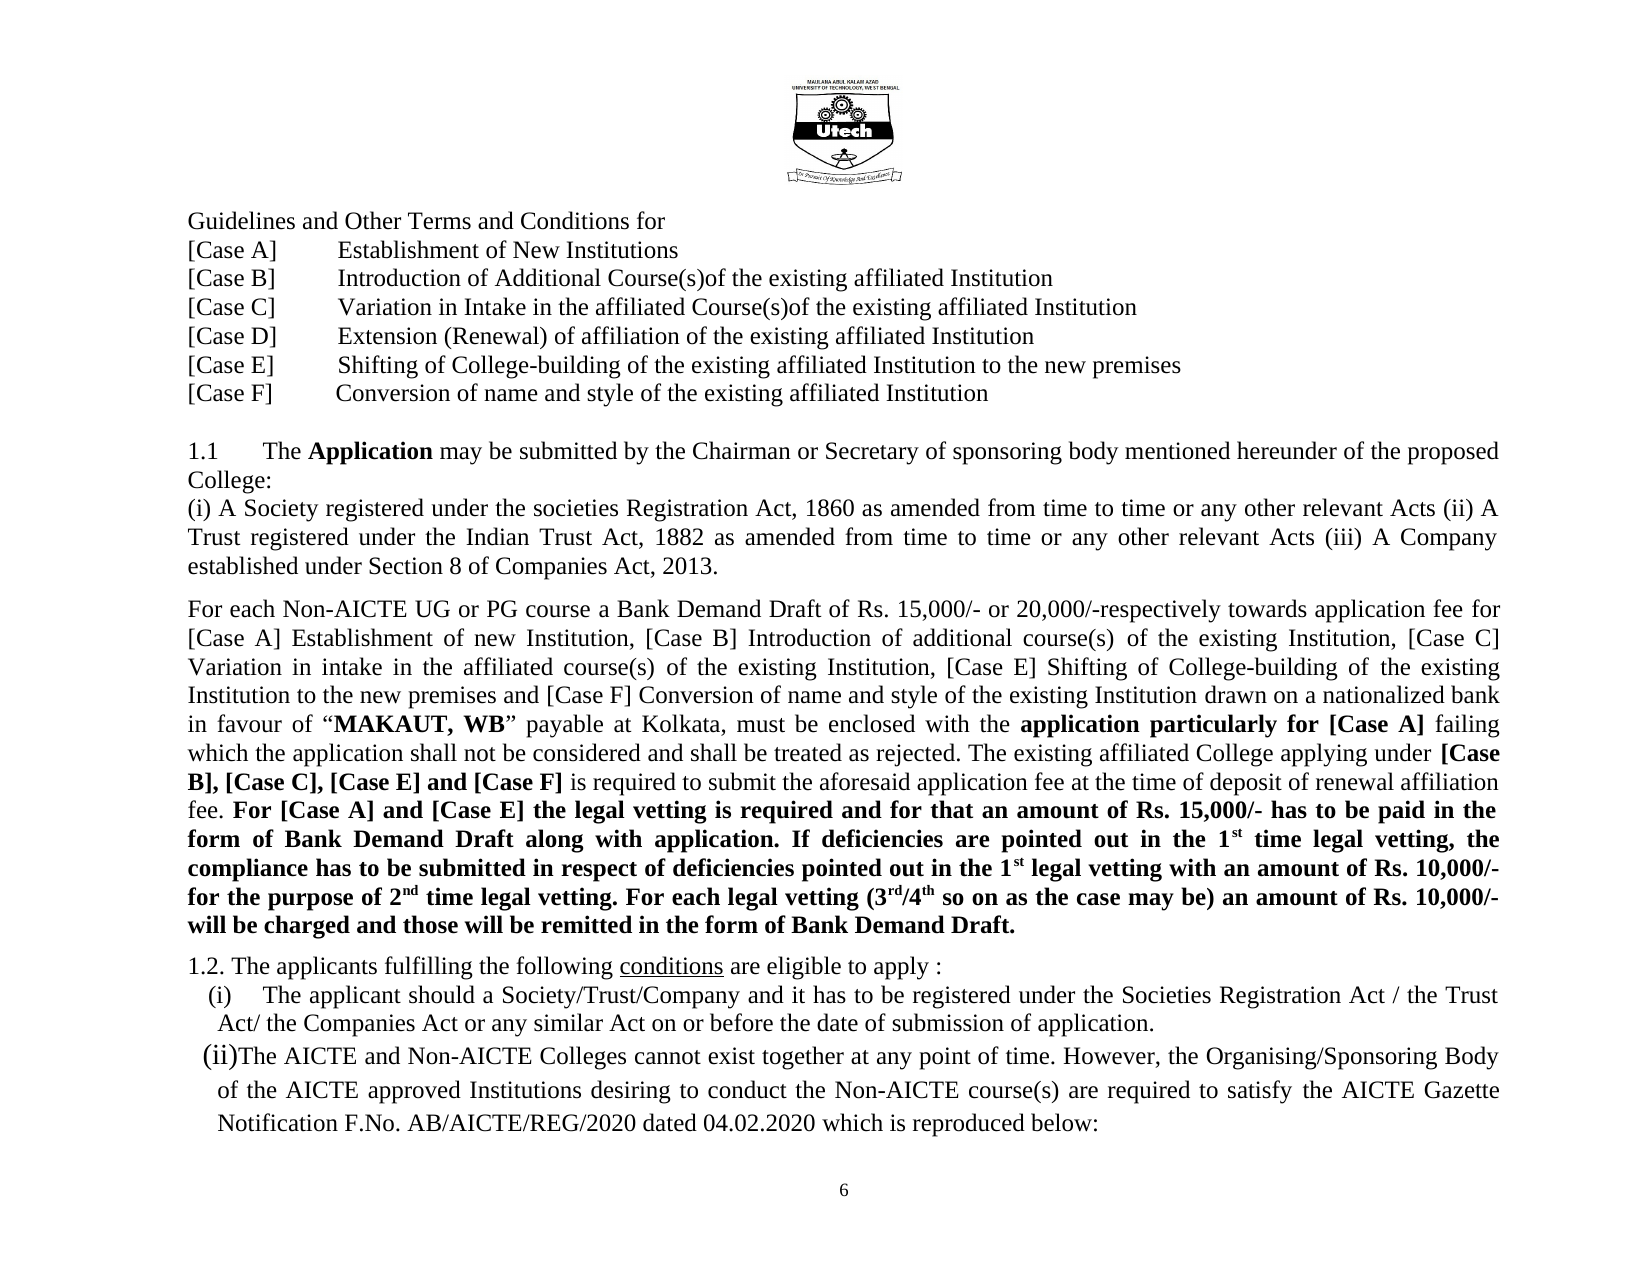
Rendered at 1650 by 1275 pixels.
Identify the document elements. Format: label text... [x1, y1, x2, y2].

text [Case E] Shifting of College-building of the existing affiliated Institution to the new premises [187, 350, 1500, 378]
text [Case A] Establishment of New Institutions [187, 235, 1500, 263]
text [Case B] Introduction of Additional Course(s)of the existing affiliated Institution [187, 263, 1500, 292]
text (ii)The AICTE and Non-AICTE Colleges cannot exist together at any point of time. However, the Organising/Sponsoring Body of the AICTE approved Institutions desiring to conduct the Non-AICTE course(s) are required to satisfy the AICTE Gazette Notification F.No. AB/AICTE/REG/2020 dated 04.02.2020 which is reproduced below: [202, 1037, 1500, 1137]
list The applicant should a Society/Trust/Company and it has to be registered under the Societies Registration Act / the Trust Act/ the Companies Act or any similar Act on or before the date of submission of application. [208, 980, 1500, 1037]
text Guidelines and Other Terms and Conditions for [187, 206, 1500, 235]
text 1.1 The Application may be submitted by the Chairman or Secretary of sponsoring body mentioned hereunder of the proposed College: [187, 436, 1500, 493]
text [Case F] Conversion of name and style of the existing affiliated Institution [187, 378, 1500, 407]
text (i) A Society registered under the societies Registration Act, 1860 as amended from time to time or any other relevant Acts (ii) A Trust registered under the Indian Trust Act, 1882 as amended from time to time or any other relevant Acts (iii) A Company established under Section 8 of Companies Act, 2013. [187, 493, 1500, 580]
text [Case D] Extension (Renewal) of affiliation of the existing affiliated Institution [187, 321, 1500, 350]
picture [784, 75, 904, 185]
text [Case C] Variation in Intake in the affiliated Course(s)of the existing affiliated Institution [187, 292, 1500, 321]
text 1.2. The applicants fulfilling the following conditions are eligible to apply : [187, 951, 1500, 980]
text For each Non-AICTE UG or PG course a Bank Demand Draft of Rs. 15,000/- or 20,000/-respectively towards application fee for [Case A] Establishment of new Institution, [Case B] Introduction of additional course(s) of the existing Institution, [Case C] Variation in intake in the affiliated course(s) of the existing Institution, [Case E] Shifting of College-building of the existing Institution to the new premises and [Case F] Conversion of name and style of the existing Institution drawn on a nationalized bank in favour of “MAKAUT, WB” payable at Kolkata, must be enclosed with the application particularly for [Case A] failing which the application shall not be considered and shall be treated as rejected. The existing affiliated College applying under [Case B], [Case C], [Case E] and [Case F] is required to submit the aforesaid application fee at the time of deposit of renewal affiliation fee. For [Case A] and [Case E] the legal vetting is required and for that an amount of Rs. 15,000/- has to be paid in the form of Bank Demand Draft along with application. If deficiencies are pointed out in the 1st time legal vetting, the compliance has to be submitted in respect of deficiencies pointed out in the 1st legal vetting with an amount of Rs. 10,000/- for the purpose of 2nd time legal vetting. For each legal vetting (3rd/4th so on as the case may be) an amount of Rs. 10,000/- will be charged and those will be remitted in the form of Bank Demand Draft. [187, 594, 1500, 939]
